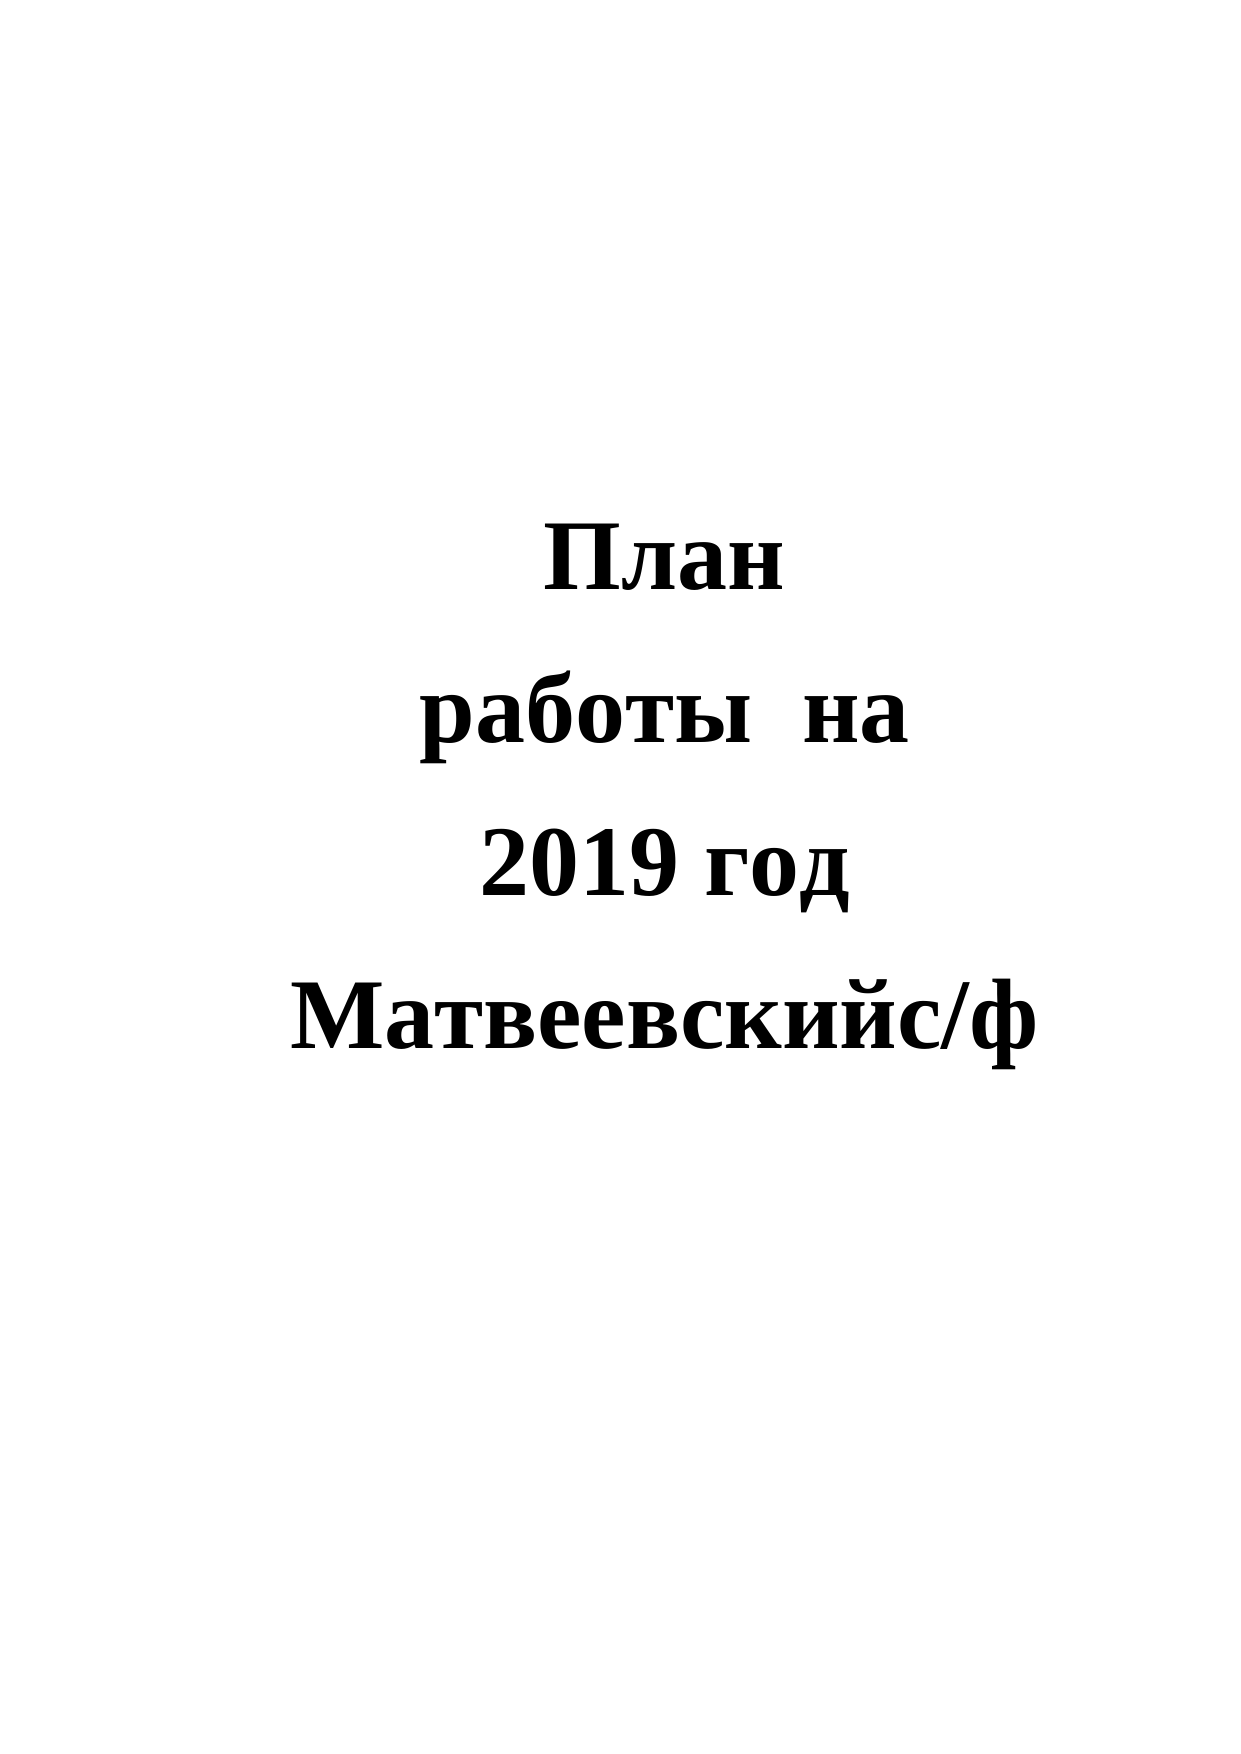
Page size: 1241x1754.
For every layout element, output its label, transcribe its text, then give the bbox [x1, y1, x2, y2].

text работы на [177, 649, 1152, 764]
text Матвеевскийс/ф [177, 955, 1152, 1070]
text План [177, 496, 1152, 611]
text 2019 год [177, 802, 1152, 917]
